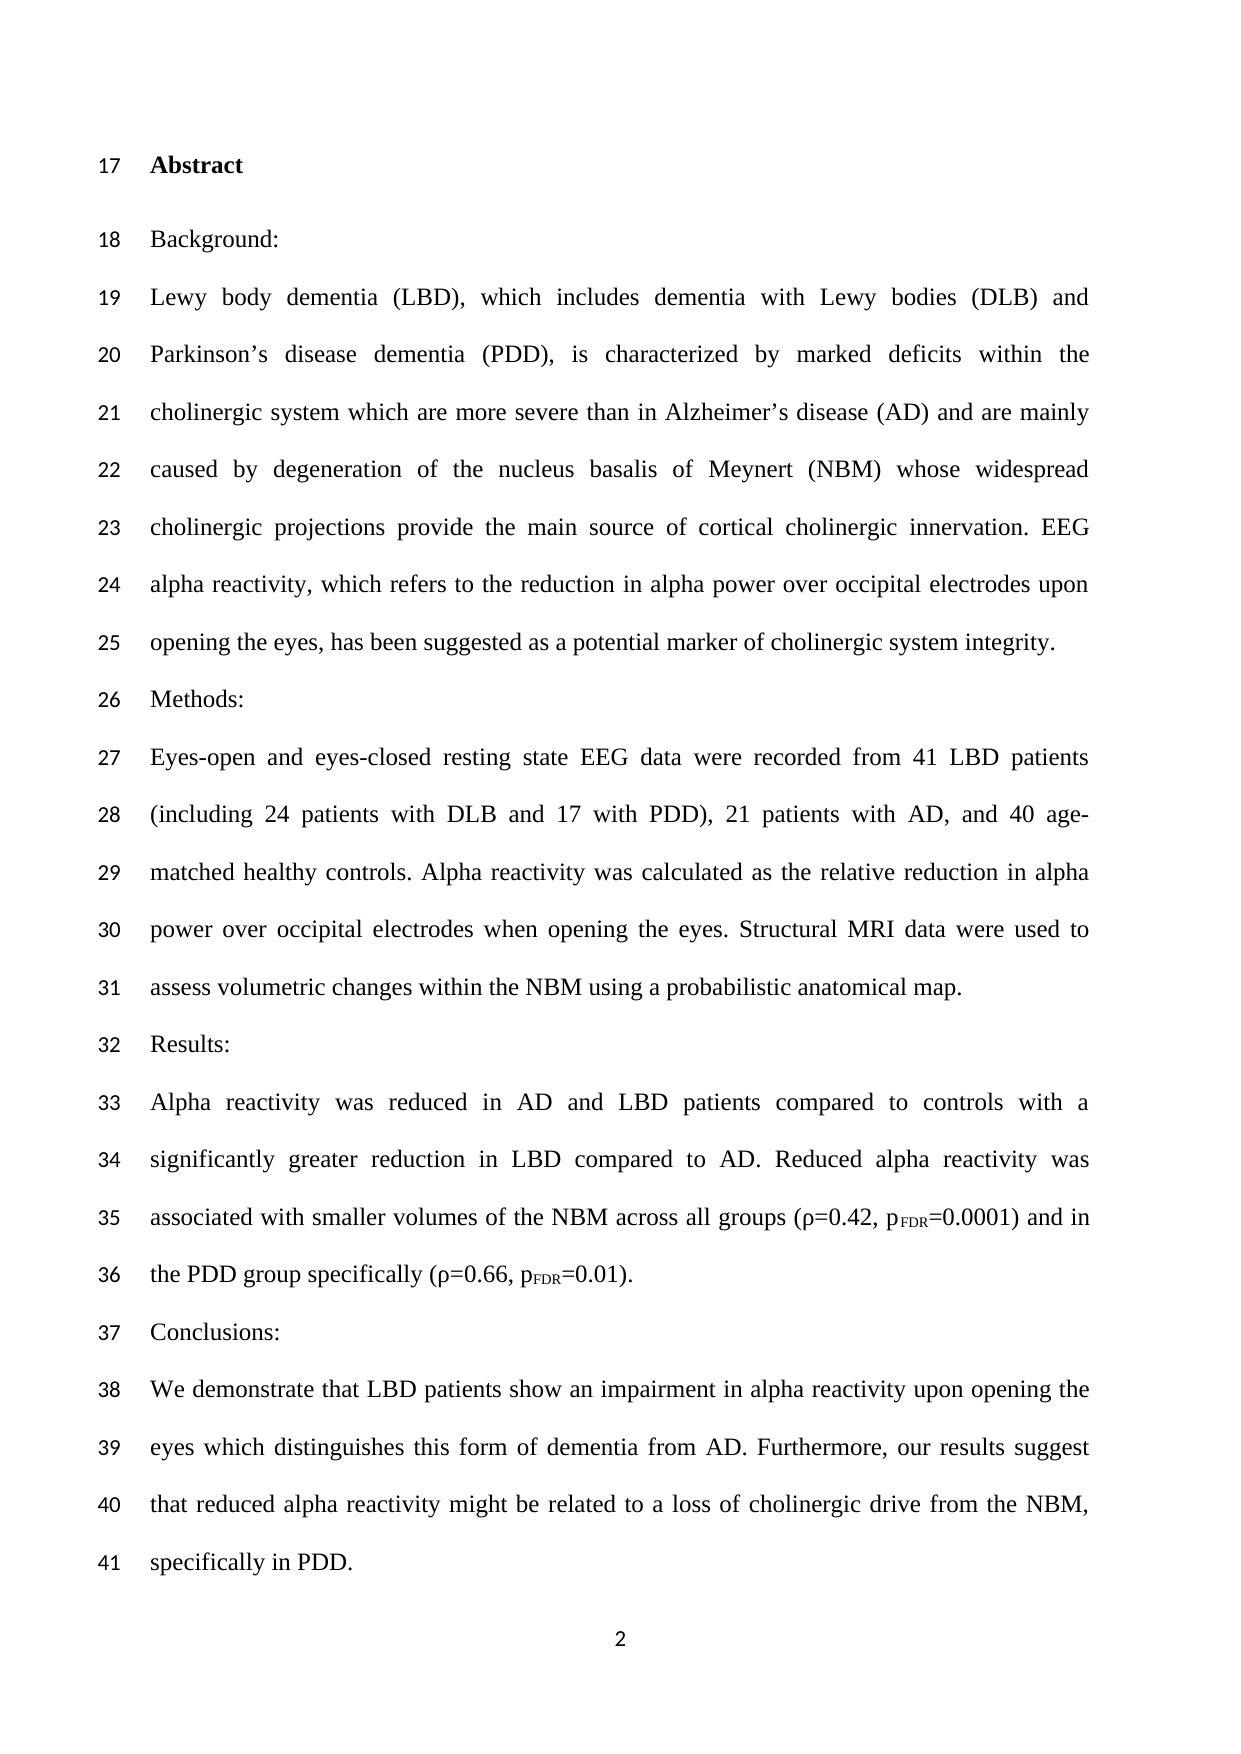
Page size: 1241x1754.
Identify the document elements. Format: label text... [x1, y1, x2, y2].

text Lewy body dementia (LBD), which includes dementia with Lewy bodies (DLB) and Parkinson’s disease dementia (PDD), is characterized by marked deficits within the cholinergic system which are more severe than in Alzheimer’s disease (AD) and are mainly caused by degeneration of the nucleus basalis of Meynert (NBM) whose widespread cholinergic projections provide the main source of cortical cholinergic innervation. EEG alpha reactivity, which refers to the reduction in alpha power over occipital electrodes upon opening the eyes, has been suggested as a potential marker of cholinergic system integrity. [150, 282, 1090, 655]
text Abstract [150, 150, 1090, 179]
text Alpha reactivity was reduced in AD and LBD patients compared to controls with a significantly greater reduction in LBD compared to AD. Reduced alpha reactivity was associated with smaller volumes of the NBM across all groups (ρ=0.42, pFDR=0.0001) and in the PDD group specifically (ρ=0.66, pFDR=0.01). [150, 1087, 1090, 1288]
text Eyes-open and eyes-closed resting state EEG data were recorded from 41 LBD patients (including 24 patients with DLB and 17 with PDD), 21 patients with AD, and 40 age-matched healthy controls. Alpha reactivity was calculated as the relative reduction in alpha power over occipital electrodes when opening the eyes. Structural MRI data were used to assess volumetric changes within the NBM using a probabilistic anatomical map. [150, 742, 1090, 1000]
text We demonstrate that LBD patients show an impairment in alpha reactivity upon opening the eyes which distinguishes this form of dementia from AD. Furthermore, our results suggest that reduced alpha reactivity might be related to a loss of cholinergic drive from the NBM, specifically in PDD. [150, 1374, 1090, 1575]
text Background: [150, 224, 1090, 253]
text Methods: [150, 684, 1090, 713]
text Results: [150, 1029, 1090, 1058]
text Conclusions: [150, 1317, 1090, 1345]
